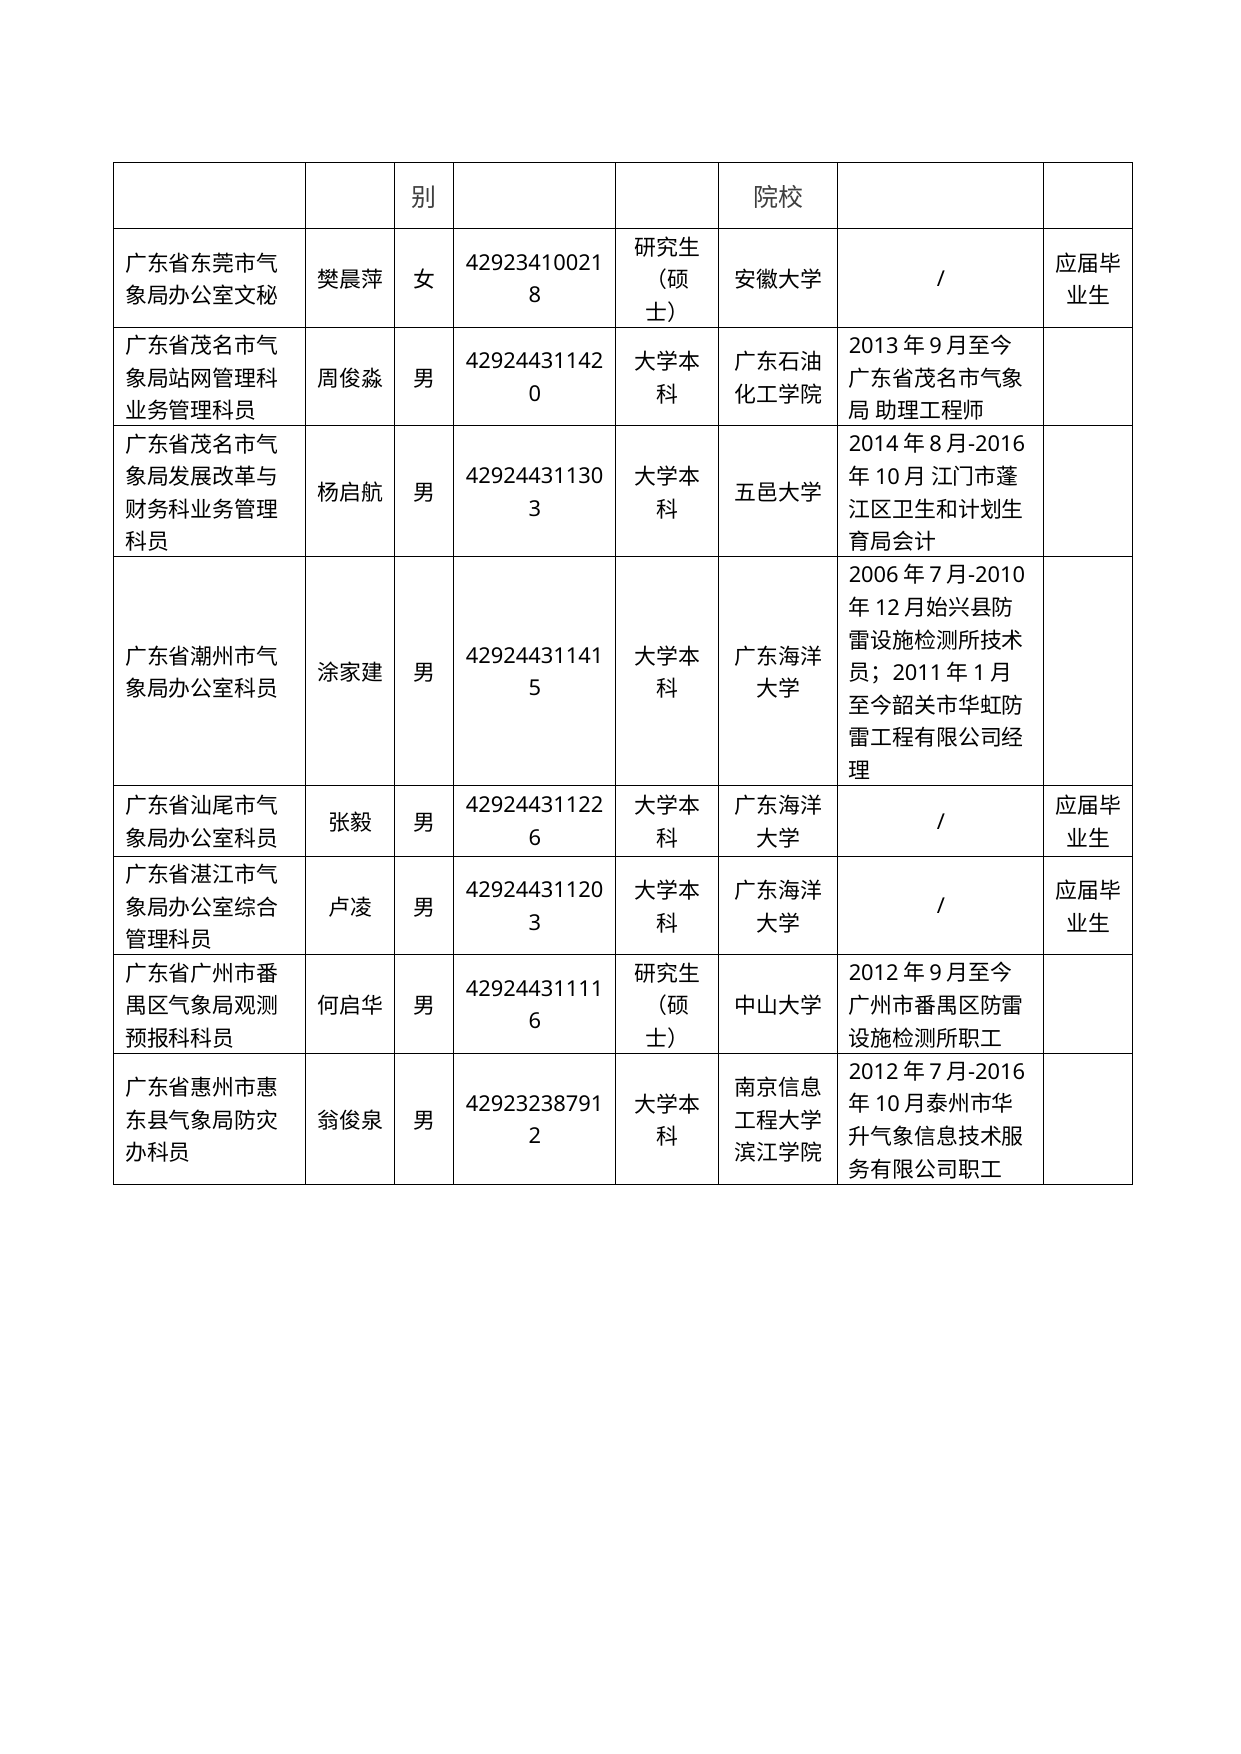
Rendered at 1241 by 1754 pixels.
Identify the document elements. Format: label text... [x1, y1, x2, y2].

table_cell / [838, 229, 1043, 327]
table_cell [1044, 328, 1132, 425]
table_cell 男 [395, 328, 453, 425]
table_cell 2006年7月-2010年12月始兴县防雷设施检测所技术员；2011年1月至今韶关市华虹防雷工程有限公司经理 [838, 557, 1043, 785]
table_cell 2014年8月-2016年10月 江门市蓬江区卫生和计划生育局会计 [838, 426, 1043, 556]
table_cell 男 [395, 857, 453, 954]
table_cell 安徽大学 [719, 229, 837, 327]
table_cell 研究生（硕士） [616, 955, 718, 1053]
table_cell [1044, 426, 1132, 556]
table_cell 何启华 [306, 955, 394, 1053]
table_cell 429232387912 [454, 1054, 615, 1184]
table_cell 大学本科 [616, 426, 718, 556]
table_header 性别 [395, 163, 453, 228]
table_header 学历 [616, 163, 718, 228]
table_cell 429244311226 [454, 786, 615, 856]
table_cell 广东海洋大学 [719, 786, 837, 856]
table_cell 429244311415 [454, 557, 615, 785]
table_cell 广东海洋大学 [719, 557, 837, 785]
table_cell 广东省茂名市气象局站网管理科业务管理科员 [114, 328, 305, 425]
table_cell 429244311116 [454, 955, 615, 1053]
table_cell 应届毕业生 [1044, 229, 1132, 327]
table_header 拟录用职位 [114, 163, 305, 228]
table_cell 大学本科 [616, 328, 718, 425]
table_cell 杨启航 [306, 426, 394, 556]
table_cell [1044, 557, 1132, 785]
table_cell 男 [395, 426, 453, 556]
table_cell [1044, 1054, 1132, 1184]
table_cell 广东省广州市番禺区气象局观测预报科科员 [114, 955, 305, 1053]
table_cell 男 [395, 786, 453, 856]
table_cell 广东省惠州市惠东县气象局防灾办科员 [114, 1054, 305, 1184]
table_cell 广东石油化工学院 [719, 328, 837, 425]
table_cell 429244311420 [454, 328, 615, 425]
table_header 备注 [1044, 163, 1132, 228]
table_cell 男 [395, 955, 453, 1053]
table_cell [1044, 955, 1132, 1053]
table_cell 涂家建 [306, 557, 394, 785]
table_cell 2013年9月至今广东省茂名市气象局 助理工程师 [838, 328, 1043, 425]
table_cell / [838, 857, 1043, 954]
table_cell 南京信息工程大学滨江学院 [719, 1054, 837, 1184]
table_cell 女 [395, 229, 453, 327]
table_cell 男 [395, 1054, 453, 1184]
table_header 准考证号 [454, 163, 615, 228]
table_cell 大学本科 [616, 857, 718, 954]
table_cell 翁俊泉 [306, 1054, 394, 1184]
table_cell 卢凌 [306, 857, 394, 954]
table_cell 429244311203 [454, 857, 615, 954]
table_cell 广东省湛江市气象局办公室综合管理科员 [114, 857, 305, 954]
table_cell 应届毕业生 [1044, 786, 1132, 856]
table_header 毕业 院校 [719, 163, 837, 228]
table_cell 429234100218 [454, 229, 615, 327]
table_cell / [838, 786, 1043, 856]
table_cell 大学本科 [616, 786, 718, 856]
table_cell 广东省东莞市气象局办公室文秘 [114, 229, 305, 327]
table_cell 周俊淼 [306, 328, 394, 425]
table_header 姓名 [306, 163, 394, 228]
table_cell 男 [395, 557, 453, 785]
table_cell 广东省汕尾市气象局办公室科员 [114, 786, 305, 856]
table_cell 应届毕业生 [1044, 857, 1132, 954]
table_cell 广东海洋大学 [719, 857, 837, 954]
table_header 工作经历 [838, 163, 1043, 228]
table_cell 2012年7月-2016年10月泰州市华升气象信息技术服务有限公司职工 [838, 1054, 1043, 1184]
table_cell 五邑大学 [719, 426, 837, 556]
table_cell 中山大学 [719, 955, 837, 1053]
table_cell 研究生（硕士） [616, 229, 718, 327]
table_cell 大学本科 [616, 1054, 718, 1184]
table_cell 429244311303 [454, 426, 615, 556]
table_cell 张毅 [306, 786, 394, 856]
table_cell 大学本科 [616, 557, 718, 785]
table_cell 樊晨萍 [306, 229, 394, 327]
table_cell 广东省潮州市气象局办公室科员 [114, 557, 305, 785]
table_cell 2012年9月至今 广州市番禺区防雷设施检测所职工 [838, 955, 1043, 1053]
table_cell 广东省茂名市气象局发展改革与财务科业务管理科员 [114, 426, 305, 556]
